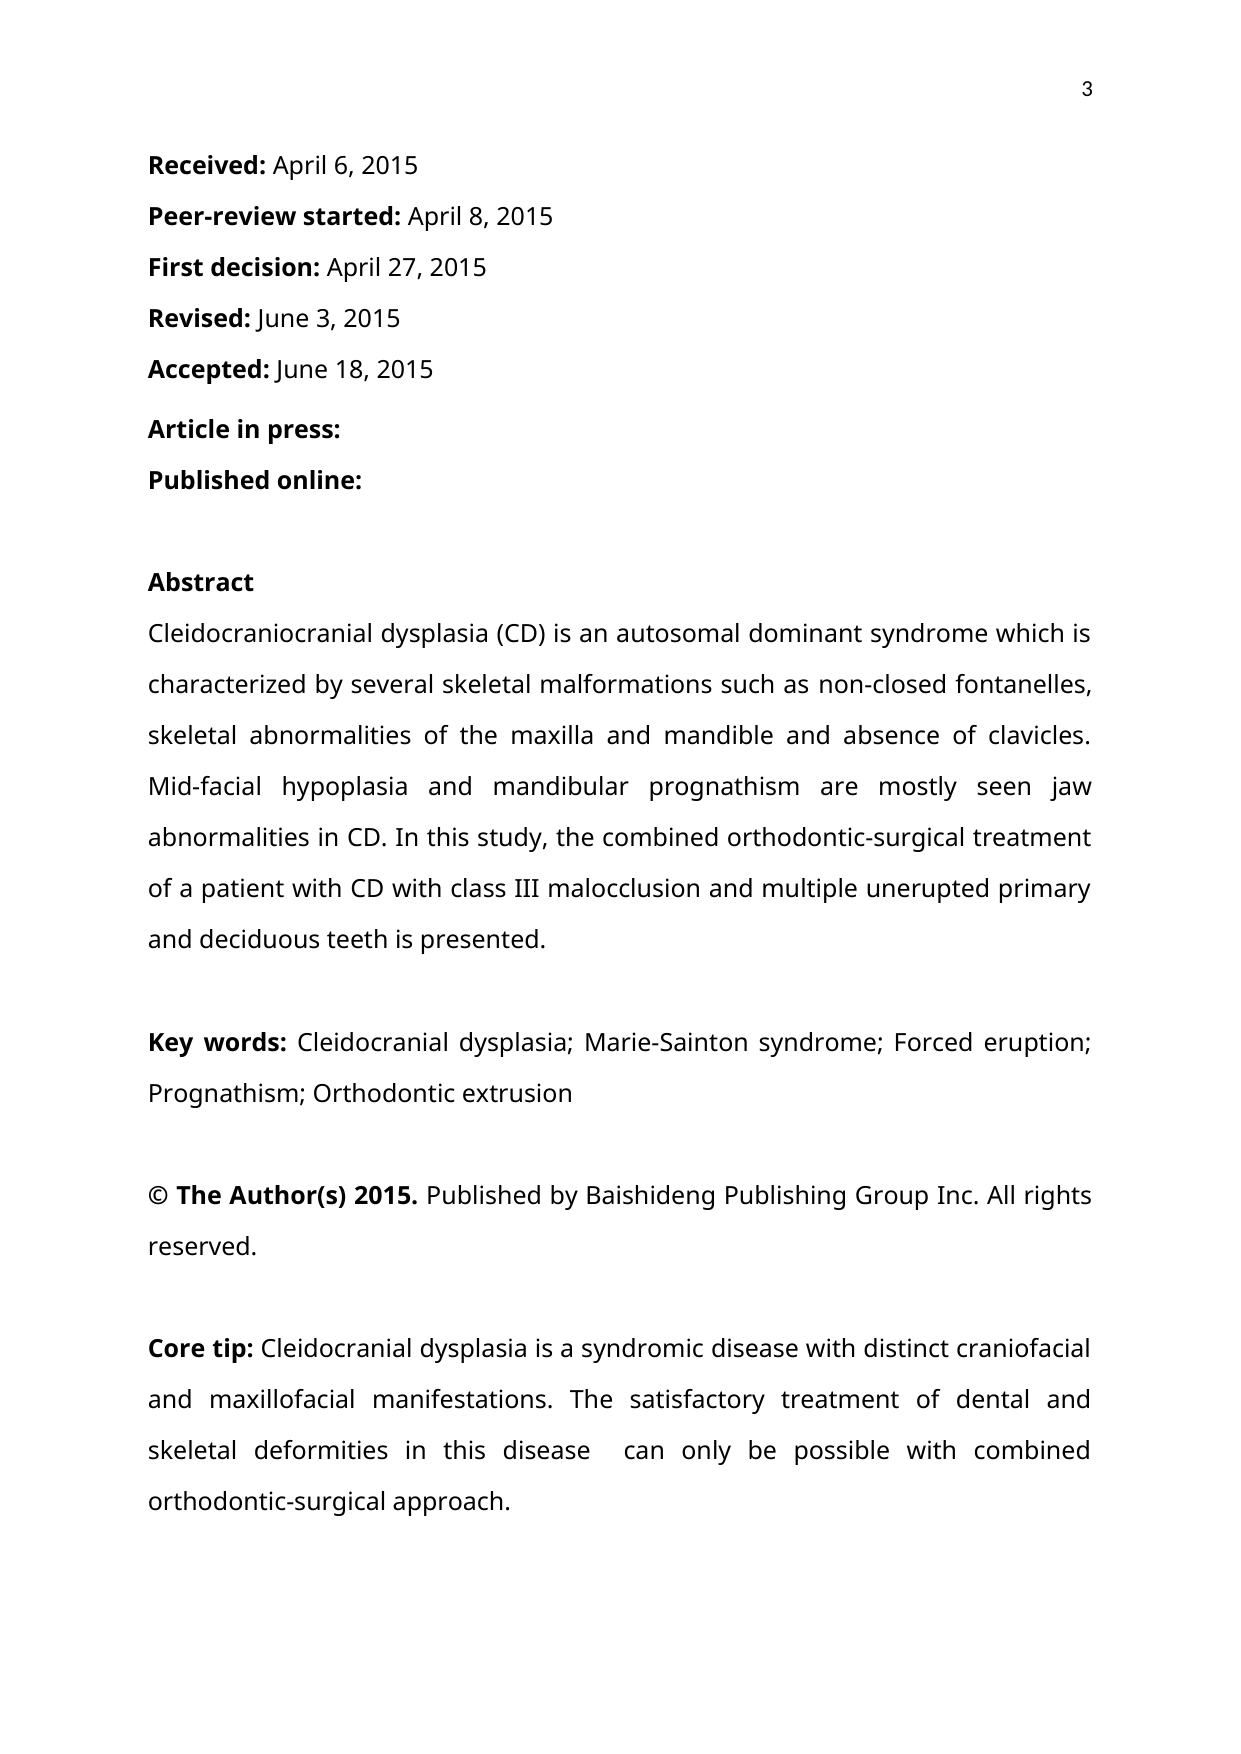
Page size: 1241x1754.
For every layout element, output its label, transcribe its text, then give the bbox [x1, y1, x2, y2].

text Accepted: June 18, 2015 [148, 352, 1093, 386]
text Abstract [148, 565, 1093, 599]
text Cleidocraniocranial dysplasia (CD) is an autosomal dominant syndrome which is characterized by several skeletal malformations such as non-closed fontanelles, skeletal abnormalities of the maxilla and mandible and absence of clavicles. Mid-facial hypoplasia and mandibular prognathism are mostly seen jaw abnormalities in CD. In this study, the combined orthodontic-surgical treatment of a patient with CD with class III malocclusion and multiple unerupted primary and deciduous teeth is presented. [148, 616, 1093, 956]
text Received: April 6, 2015 [148, 148, 1093, 182]
text Core tip: Cleidocranial dysplasia is a syndromic disease with distinct craniofacial and maxillofacial manifestations. The satisfactory treatment of dental and skeletal deformities in this disease can only be possible with combined orthodontic-surgical approach. [148, 1331, 1093, 1518]
text Published online: [148, 463, 1093, 497]
text Revised: June 3, 2015 [148, 301, 1093, 335]
text First decision: April 27, 2015 [148, 250, 1093, 284]
text © The Author(s) 2015. Published by Baishideng Publishing Group Inc. All rights reserved. [148, 1177, 1093, 1262]
text Article in press: [148, 412, 1093, 446]
text Peer-review started: April 8, 2015 [148, 199, 1093, 233]
text Key words: Cleidocranial dysplasia; Marie-Sainton syndrome; Forced eruption; Prognathism; Orthodontic extrusion [148, 1024, 1093, 1109]
